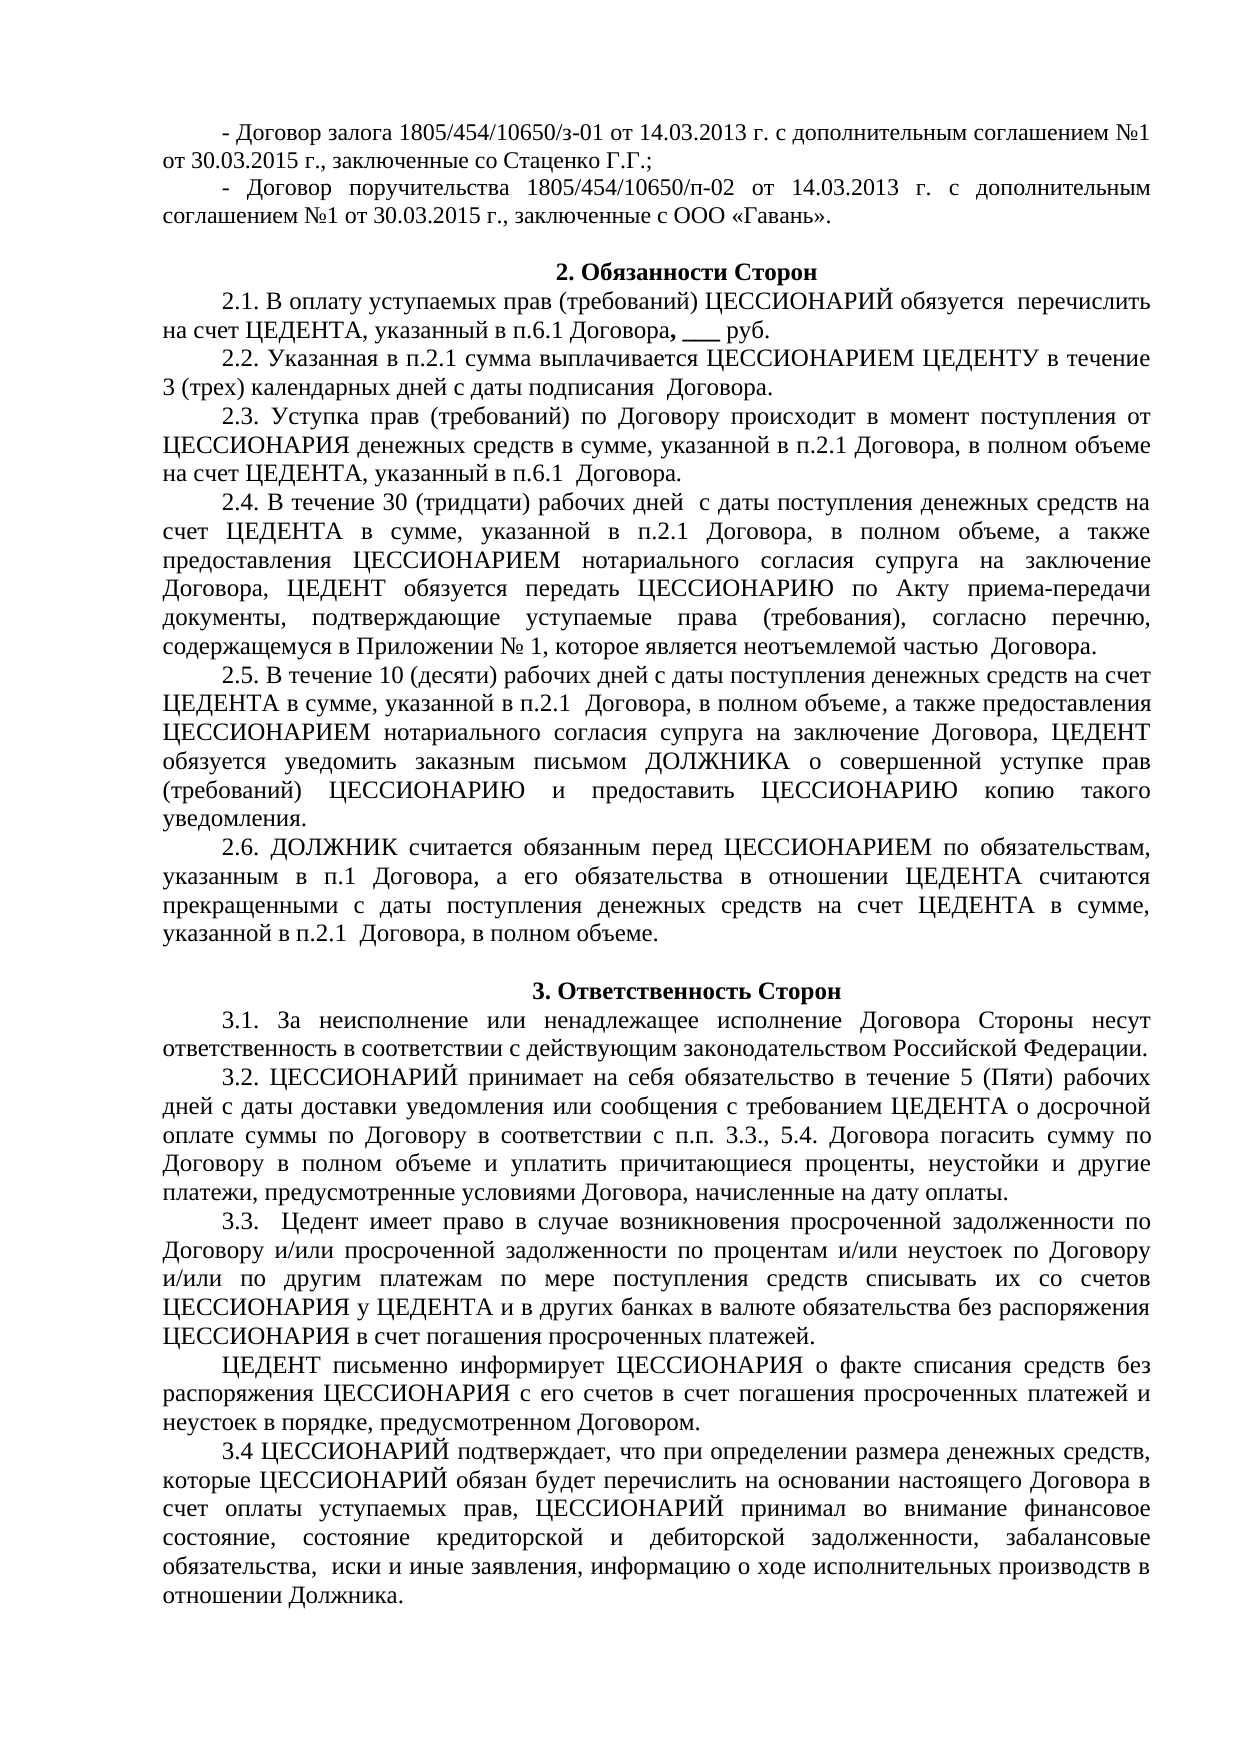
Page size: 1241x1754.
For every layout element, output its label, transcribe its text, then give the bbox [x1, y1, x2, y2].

text - Договор залога 1805/454/10650/з-01 от 14.03.2013 г. с дополнительным соглашением №1 от 30.03.2015 г., заключенные со Стаценко Г.Г.; [162, 118, 1152, 173]
text 3.1. За неисполнение или ненадлежащее исполнение Договора Стороны несут ответственность в соответствии с действующим законодательством Российской Федерации. [162, 1005, 1152, 1062]
text 3.3. Цедент имеет право в случае возникновения просроченной задолженности по Договору и/или просроченной задолженности по процентам и/или неустоек по Договору и/или по другим платежам по мере поступления средств списывать их со счетов ЦЕССИОНАРИЯ у ЦЕДЕНТА и в других банках в валюте обязательства без распоряжения ЦЕССИОНАРИЯ в счет погашения просроченных платежей. [162, 1206, 1152, 1350]
text 2.6. ДОЛЖНИК считается обязанным перед ЦЕССИОНАРИЕМ по обязательствам, указанным в п.1 Договора, а его обязательства в отношении ЦЕДЕНТА считаются прекращенными с даты поступления денежных средств на счет ЦЕДЕНТА в сумме, указанной в п.2.1 Договора, в полном объеме. [162, 832, 1152, 947]
text 2.1. В оплату уступаемых прав (требований) ЦЕССИОНАРИЙ обязуется перечислить на счет ЦЕДЕНТА, указанный в п.6.1 Договора, ___ руб. [162, 286, 1152, 343]
text 3.2. ЦЕССИОНАРИЙ принимает на себя обязательство в течение 5 (Пяти) рабочих дней с даты доставки уведомления или сообщения с требованием ЦЕДЕНТА о досрочной оплате суммы по Договору в соответствии с п.п. 3.3., 5.4. Договора погасить сумму по Договору в полном объеме и уплатить причитающиеся проценты, неустойки и другие платежи, предусмотренные условиями Договора, начисленные на дату оплаты. [162, 1062, 1152, 1206]
text - Договор поручительства 1805/454/10650/п-02 от 14.03.2013 г. с дополнительным соглашением №1 от 30.03.2015 г., заключенные с ООО «Гавань». [162, 173, 1152, 228]
text 3. Ответственность Сторон [162, 976, 1152, 1005]
text 2.2. Указанная в п.2.1 сумма выплачивается ЦЕССИОНАРИЕМ ЦЕДЕНТУ в течение 3 (трех) календарных дней с даты подписания Договора. [162, 343, 1152, 401]
list 2.4. В течение 30 (тридцати) рабочих дней с даты поступления денежных средств на счет ЦЕДЕНТА в сумме, указанной в п.2.1 Договора, в полном объеме, а также предоставления ЦЕССИОНАРИЕМ нотариального согласия супруга на заключение Договора, ЦЕДЕНТ обязуется передать ЦЕССИОНАРИЮ по Акту приема-передачи документы, подтверждающие уступаемые права (требования), согласно перечню, содержащемуся в Приложении № 1, которое является неотъемлемой частью Договора. [162, 487, 1152, 660]
text ЦЕДЕНТ письменно информирует ЦЕССИОНАРИЯ о факте списания средств без распоряжения ЦЕССИОНАРИЯ с его счетов в счет погашения просроченных платежей и неустоек в порядке, предусмотренном Договором. [162, 1350, 1152, 1436]
text 2.3. Уступка прав (требований) по Договору происходит в момент поступления от ЦЕССИОНАРИЯ денежных средств в сумме, указанной в п.2.1 Договора, в полном объеме на счет ЦЕДЕНТА, указанный в п.6.1 Договора. [162, 401, 1152, 487]
text 3.4 ЦЕССИОНАРИЙ подтверждает, что при определении размера денежных средств, которые ЦЕССИОНАРИЙ обязан будет перечислить на основании настоящего Договора в счет оплаты уступаемых прав, ЦЕССИОНАРИЙ принимал во внимание финансовое состояние, состояние кредиторской и дебиторской задолженности, забалансовые обязательства, иски и иные заявления, информацию о ходе исполнительных производств в отношении Должника. [162, 1436, 1152, 1608]
text 2. Обязанности Сторон [162, 257, 1152, 286]
text 2.5. В течение 10 (десяти) рабочих дней с даты поступления денежных средств на счет ЦЕДЕНТА в сумме, указанной в п.2.1 Договора, в полном объеме, а также предоставления ЦЕССИОНАРИЕМ нотариального согласия супруга на заключение Договора, ЦЕДЕНТ обязуется уведомить заказным письмом ДОЛЖНИКА о совершенной уступке прав (требований) ЦЕССИОНАРИЮ и предоставить ЦЕССИОНАРИЮ копию такого уведомления. [162, 660, 1152, 832]
